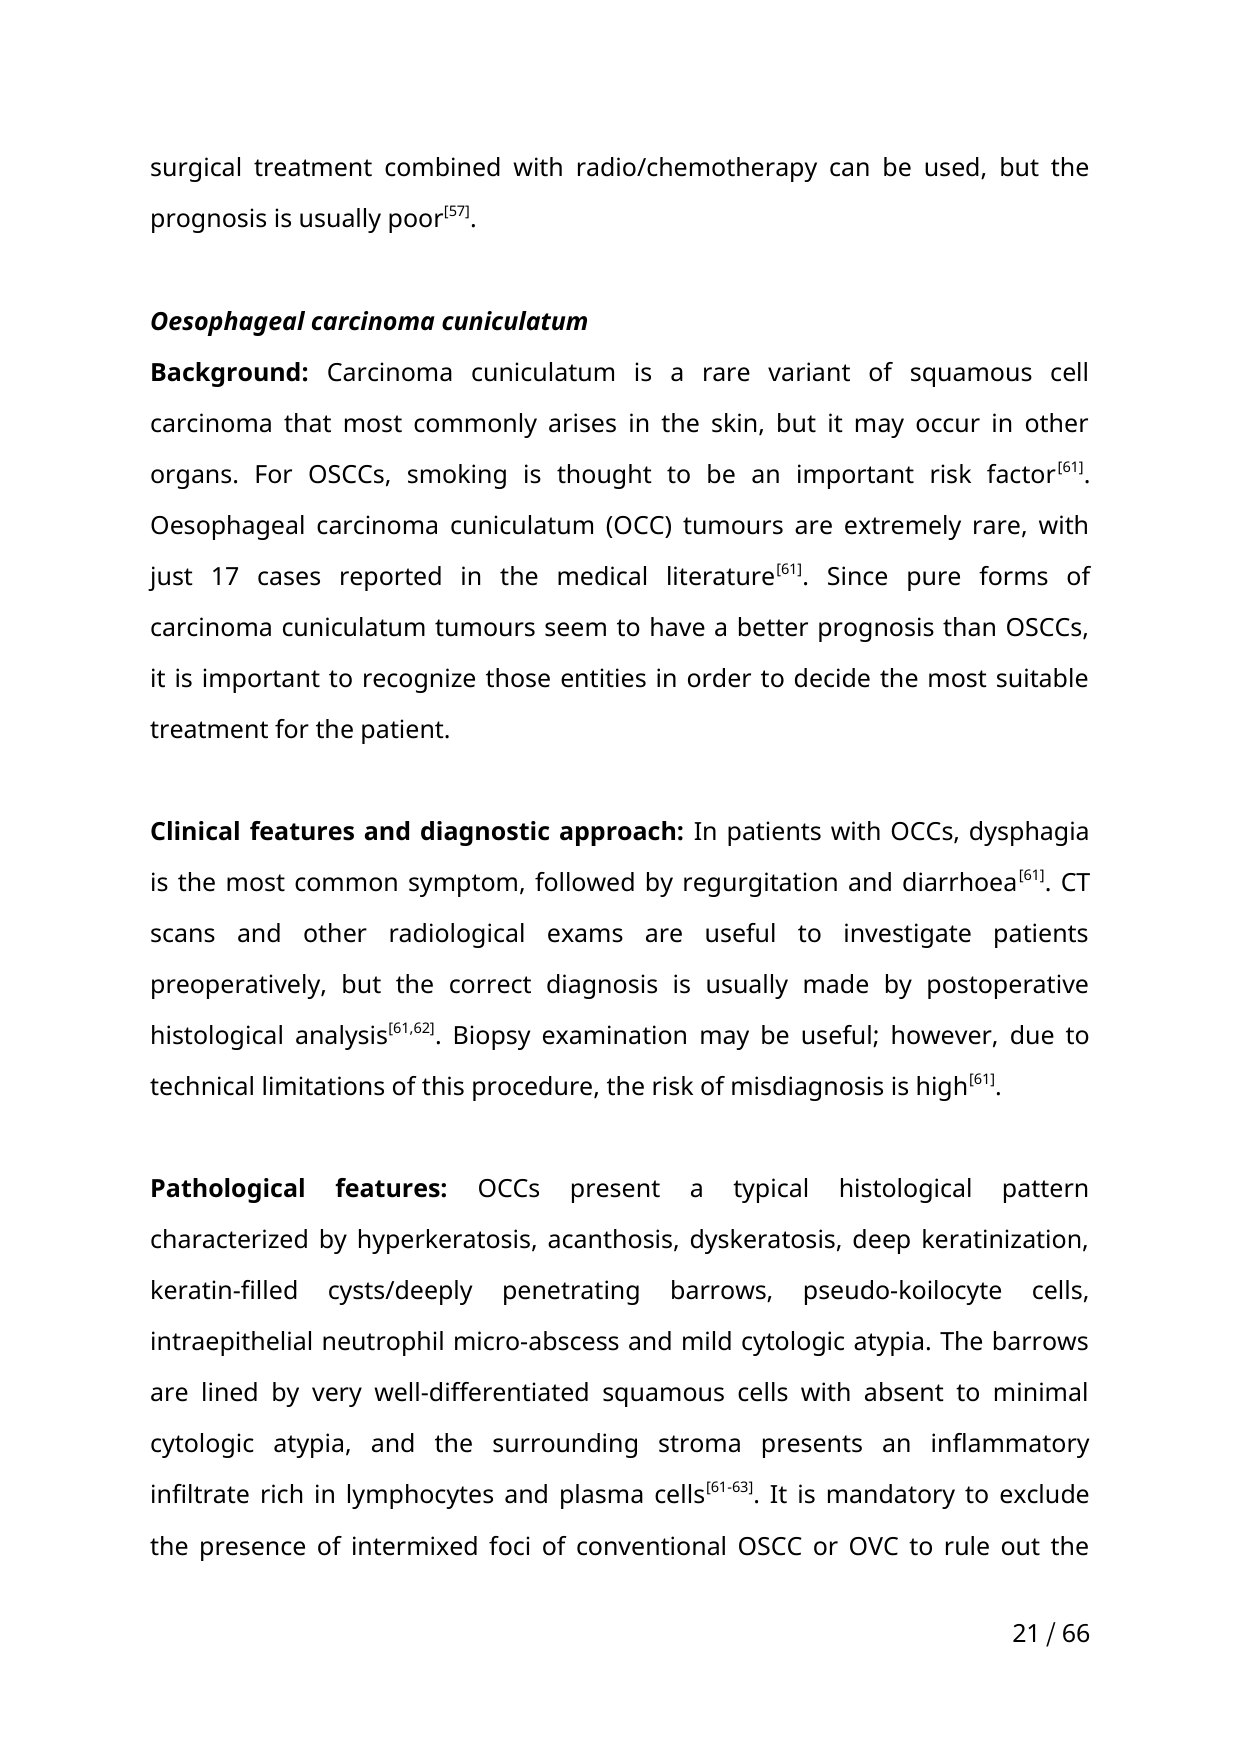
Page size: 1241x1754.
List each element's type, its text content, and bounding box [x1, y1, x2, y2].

text Oesophageal carcinoma cuniculatum [150, 303, 1090, 337]
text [150, 1171, 1090, 1562]
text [150, 150, 1090, 235]
text Clinical features and diagnostic approach: In patients with OCCs, dysphagia is the most common symptom, followed by regurgitation and diarrhoea[61]. CT scans and other radiological exams are useful to investigate patients preoperatively, but the correct diagnosis is usually made by postoperative histological analysis[61,62]. Biopsy examination may be useful; however, due to technical limitations of this procedure, the risk of misdiagnosis is high[61]. [150, 813, 1090, 1103]
text Background: Carcinoma cuniculatum is a rare variant of squamous cell carcinoma that most commonly arises in the skin, but it may occur in other organs. For OSCCs, smoking is thought to be an important risk factor[61]. Oesophageal carcinoma cuniculatum (OCC) tumours are extremely rare, with just 17 cases reported in the medical literature[61]. Since pure forms of carcinoma cuniculatum tumours seem to have a better prognosis than OSCCs, it is important to recognize those entities in order to decide the most suitable treatment for the patient. [150, 354, 1090, 746]
